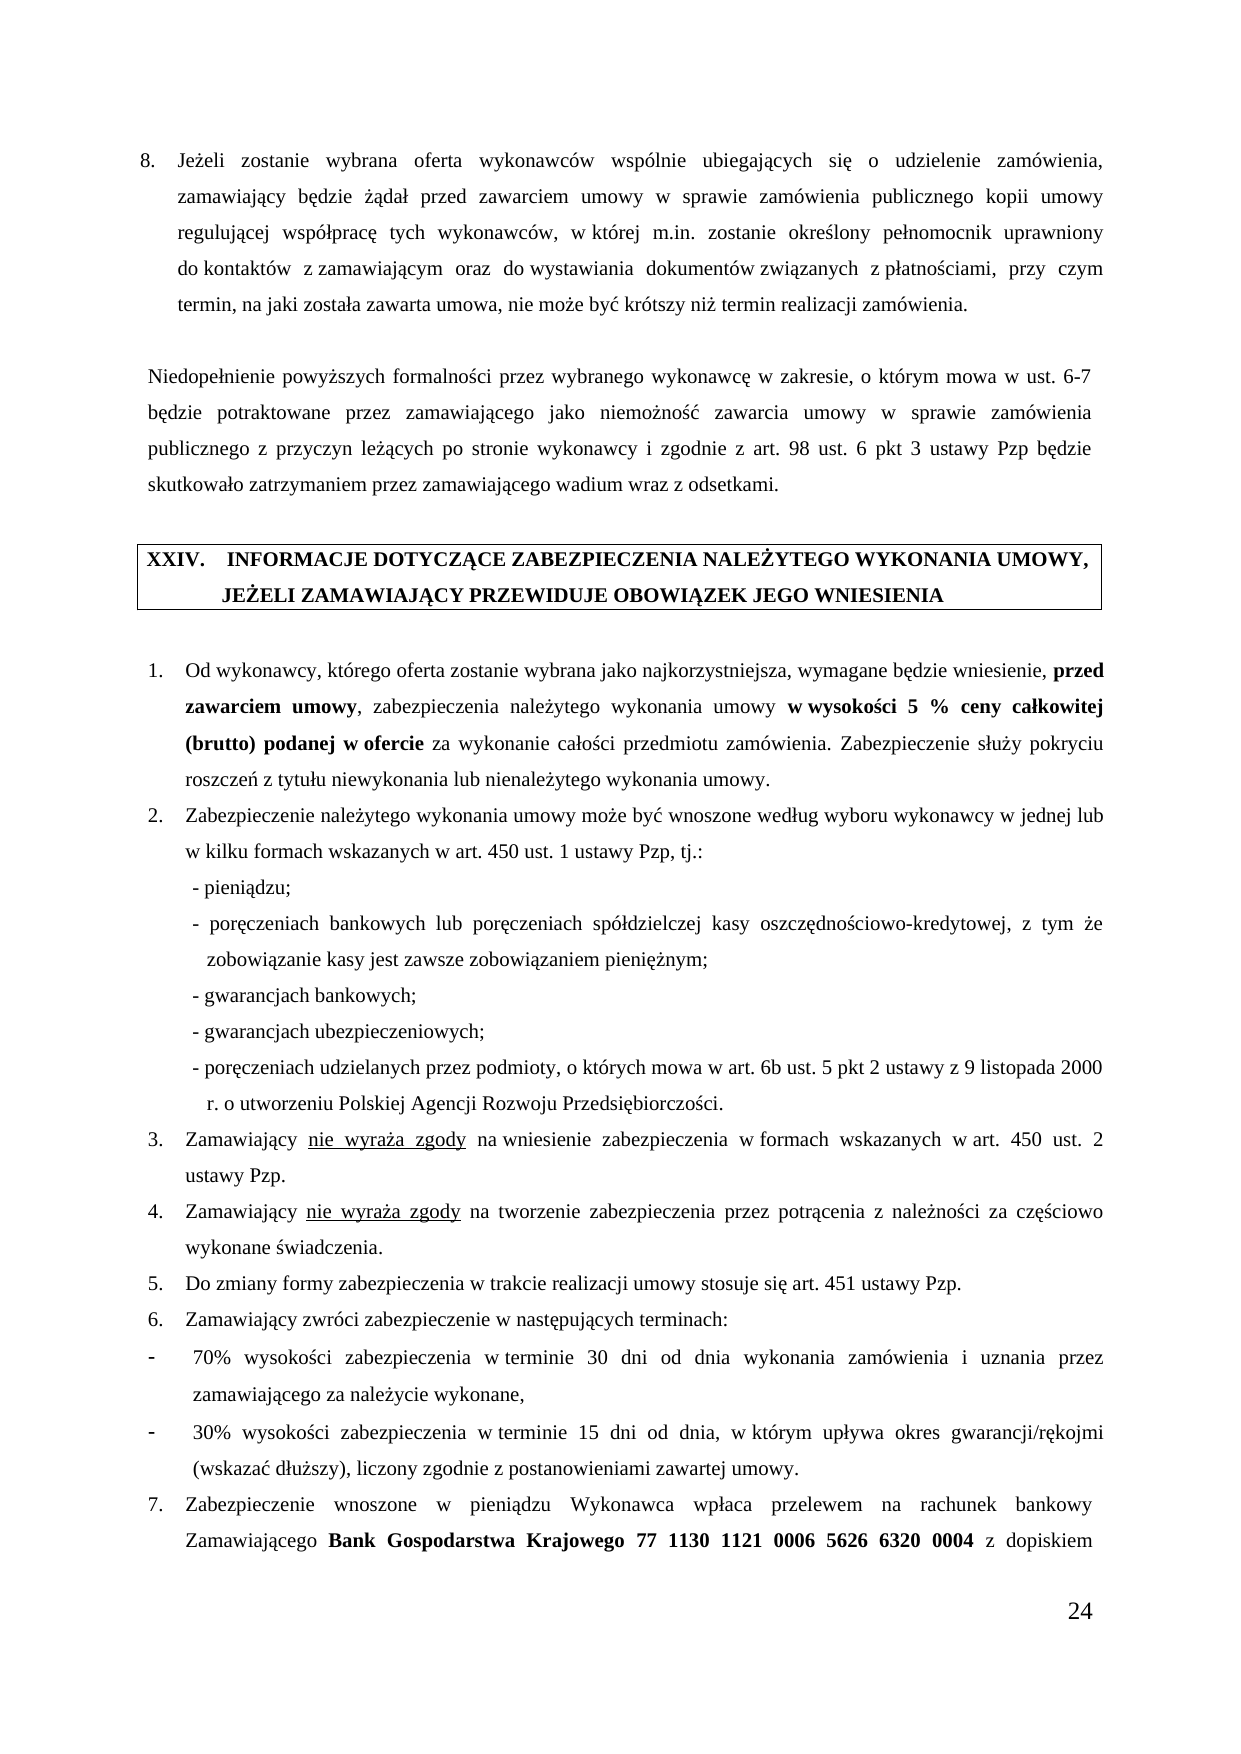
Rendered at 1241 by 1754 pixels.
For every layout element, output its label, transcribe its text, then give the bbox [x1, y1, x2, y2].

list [148, 1492, 1093, 1552]
list Zamawiający nie wyraża zgody na tworzenie zabezpieczenia przez potrącenia z należności za częściowo wykonane świadczenia. [148, 1199, 1104, 1259]
text - gwarancjach bankowych; [192, 983, 1104, 1007]
list Do zmiany formy zabezpieczenia w trakcie realizacji umowy stosuje się art. 451 ustawy Pzp. [148, 1271, 1104, 1295]
list Jeżeli zostanie wybrana oferta wykonawców wspólnie ubiegających się o udzielenie zamówienia, zamawiający będzie żądał przed zawarciem umowy w sprawie zamówienia publicznego kopii umowy regulującej współpracę tych wykonawców, w której m.in. zostanie określony pełnomocnik uprawniony do kontaktów z zamawiającym oraz do wystawiania dokumentów związanych z płatnościami, przy czym termin, na jaki została zawarta umowa, nie może być krótszy niż termin realizacji zamówienia. [140, 148, 1104, 316]
list 70% wysokości zabezpieczenia w terminie 30 dni od dnia wykonania zamówienia i uznania przez zamawiającego za należycie wykonane, [148, 1343, 1104, 1406]
list Zamawiający zwróci zabezpieczenie w następujących terminach: [148, 1307, 1104, 1331]
text Niedopełnienie powyższych formalności przez wybranego wykonawcę w zakresie, o którym mowa w ust. 6-7 będzie potraktowane przez zamawiającego jako niemożność zawarcia umowy w sprawie zamówienia publicznego z przyczyn leżących po stronie wykonawcy i zgodnie z art. 98 ust. 6 pkt 3 ustawy Pzp będzie skutkowało zatrzymaniem przez zamawiającego wadium wraz z odsetkami. [148, 364, 1093, 496]
text - pieniądzu; [192, 875, 1104, 899]
text - gwarancjach ubezpieczeniowych; [192, 1019, 1104, 1043]
list Zamawiający nie wyraża zgody na wniesienie zabezpieczenia w formach wskazanych w art. 450 ust. 2 ustawy Pzp. [148, 1127, 1104, 1187]
list 30% wysokości zabezpieczenia w terminie 15 dni od dnia, w którym upływa okres gwarancji/rękojmi (wskazać dłuższy), liczony zgodnie z postanowieniami zawartej umowy. [148, 1418, 1104, 1480]
text - poręczeniach udzielanych przez podmioty, o których mowa w art. 6b ust. 5 pkt 2 ustawy z 9 listopada 2000 r. o utworzeniu Polskiej Agencji Rozwoju Przedsiębiorczości. [192, 1055, 1104, 1115]
text - poręczeniach bankowych lub poręczeniach spółdzielczej kasy oszczędnościowo-kredytowej, z tym że zobowiązanie kasy jest zawsze zobowiązaniem pieniężnym; [192, 911, 1104, 971]
list Od wykonawcy, którego oferta zostanie wybrana jako najkorzystniejsza, wymagane będzie wniesienie, przed zawarciem umowy, zabezpieczenia należytego wykonania umowy w wysokości 5 % ceny całkowitej (brutto) podanej w ofercie za wykonanie całości przedmiotu zamówienia. Zabezpieczenie służy pokryciu roszczeń z tytułu niewykonania lub nienależytego wykonania umowy. [148, 658, 1104, 791]
list INFORMACJE DOTYCZĄCE ZABEZPIECZENIA NALEŻYTEGO WYKONANIA UMOWY, JEŻELI ZAMAWIAJĄCY PRZEWIDUJE OBOWIĄZEK JEGO WNIESIENIA [138, 545, 1101, 609]
list Zabezpieczenie należytego wykonania umowy może być wnoszone według wyboru wykonawcy w jednej lub w kilku formach wskazanych w art. 450 ust. 1 ustawy Pzp, tj.: [148, 803, 1104, 863]
